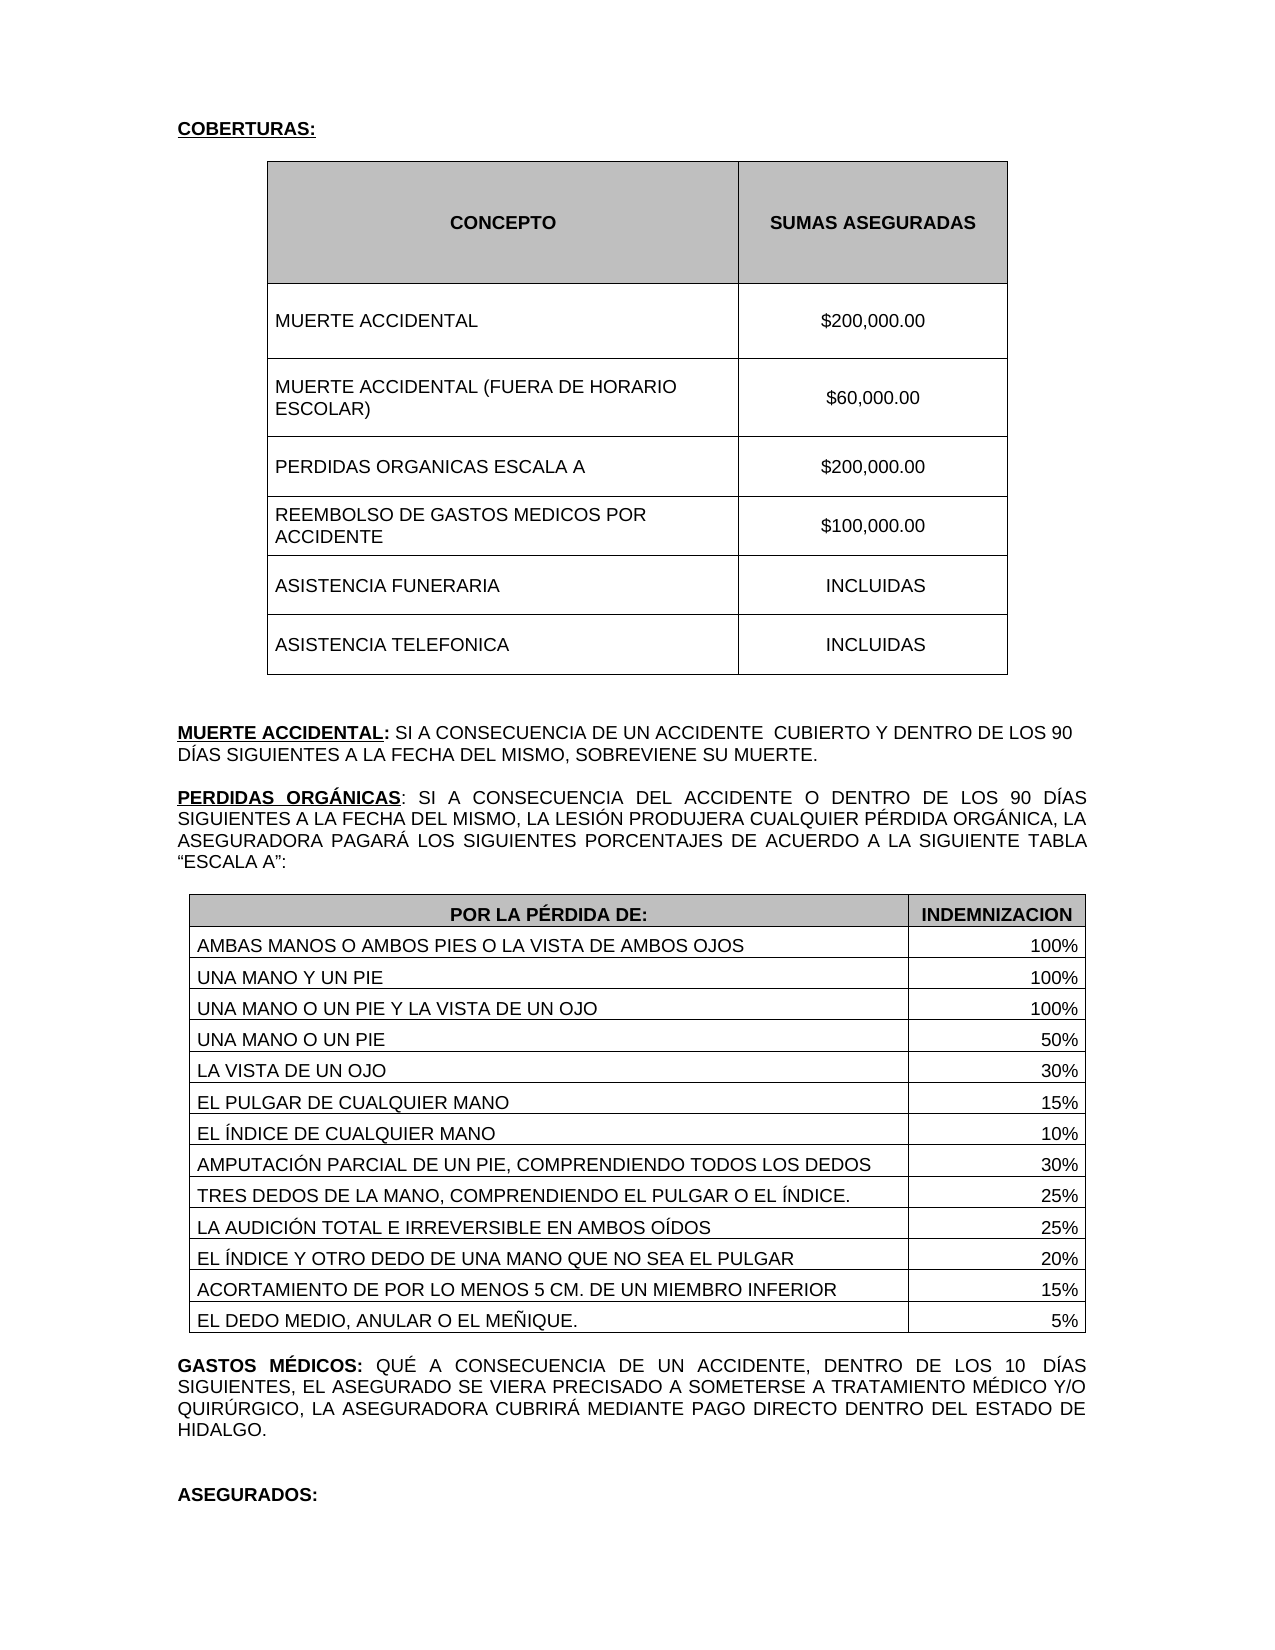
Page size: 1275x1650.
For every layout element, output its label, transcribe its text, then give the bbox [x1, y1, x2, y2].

text GASTOS MÉDICOS: QUÉ A CONSECUENCIA DE UN ACCIDENTE, DENTRO DE LOS 10 DÍAS SIGUIENTES, EL ASEGURADO SE VIERA PRECISADO A SOMETERSE A TRATAMIENTO MÉDICO Y/O QUIRÚRGICO, LA ASEGURADORA CUBRIRÁ MEDIANTE PAGO DIRECTO DENTRO DEL ESTADO DE HIDALGO. [177, 1354, 1087, 1441]
table_cell 50% [909, 1020, 1085, 1051]
table_cell 30% [909, 1052, 1085, 1082]
table_cell ASISTENCIA TELEFONICA [268, 615, 738, 674]
text ASEGURADOS: [177, 1484, 1098, 1505]
table_cell 5% [909, 1302, 1085, 1332]
text PERDIDAS ORGÁNICAS: SI A CONSECUENCIA DEL ACCIDENTE O DENTRO DE LOS 90 DÍAS SIGUIENTES A LA FECHA DEL MISMO, LA LESIÓN PRODUJERA CUALQUIER PÉRDIDA ORGÁNICA, LA ASEGURADORA PAGARÁ LOS SIGUIENTES PORCENTAJES DE ACUERDO A LA SIGUIENTE TABLA “ESCALA A”: [177, 787, 1087, 873]
table_cell 100% [909, 927, 1085, 957]
table_cell $200,000.00 [739, 437, 1007, 496]
table_cell UNA MANO O UN PIE Y LA VISTA DE UN OJO [190, 989, 908, 1019]
table_cell 100% [909, 958, 1085, 988]
table_cell MUERTE ACCIDENTAL [268, 284, 738, 358]
table_cell PERDIDAS ORGANICAS ESCALA A [268, 437, 738, 496]
table_cell 100% [909, 989, 1085, 1019]
table_cell $60,000.00 [739, 359, 1007, 436]
table_cell AMPUTACIÓN PARCIAL DE UN PIE, COMPRENDIENDO TODOS LOS DEDOS [190, 1145, 908, 1176]
table_cell UNA MANO O UN PIE [190, 1020, 908, 1051]
table_cell UNA MANO Y UN PIE [190, 958, 908, 988]
table_cell TRES DEDOS DE LA MANO, COMPRENDIENDO EL PULGAR O EL ÍNDICE. [190, 1177, 908, 1207]
table_cell EL PULGAR DE CUALQUIER MANO [190, 1083, 908, 1113]
table_cell $200,000.00 [739, 284, 1007, 358]
text COBERTURAS: [177, 118, 1098, 140]
table_cell INCLUIDAS [739, 615, 1007, 674]
table_cell 15% [909, 1270, 1085, 1301]
table_cell 10% [909, 1114, 1085, 1144]
table_cell EL ÍNDICE DE CUALQUIER MANO [190, 1114, 908, 1144]
table_cell REEMBOLSO DE GASTOS MEDICOS POR ACCIDENTE [268, 497, 738, 555]
table_cell $100,000.00 [739, 497, 1007, 555]
table_header SUMAS ASEGURADAS [739, 162, 1007, 283]
table_cell AMBAS MANOS O AMBOS PIES O LA VISTA DE AMBOS OJOS [190, 927, 908, 957]
table_cell 25% [909, 1208, 1085, 1238]
table_cell EL ÍNDICE Y OTRO DEDO DE UNA MANO QUE NO SEA EL PULGAR [190, 1239, 908, 1269]
table_cell ACORTAMIENTO DE POR LO MENOS 5 CM. DE UN MIEMBRO INFERIOR [190, 1270, 908, 1301]
table_cell EL DEDO MEDIO, ANULAR O EL MEÑIQUE. [190, 1302, 908, 1332]
table_cell LA VISTA DE UN OJO [190, 1052, 908, 1082]
text MUERTE ACCIDENTAL: SI A CONSECUENCIA DE UN ACCIDENTE CUBIERTO Y DENTRO DE LOS 90 DÍAS SIGUIENTES A LA FECHA DEL MISMO, SOBREVIENE SU MUERTE. [177, 722, 1098, 765]
table_cell ASISTENCIA FUNERARIA [268, 556, 738, 614]
table_cell 20% [909, 1239, 1085, 1269]
table_header POR LA PÉRDIDA DE: [190, 895, 908, 926]
table_header INDEMNIZACION [909, 895, 1085, 926]
table_cell 30% [909, 1145, 1085, 1176]
table_header CONCEPTO [268, 162, 738, 283]
table_cell MUERTE ACCIDENTAL (FUERA DE HORARIO ESCOLAR) [268, 359, 738, 436]
table_cell LA AUDICIÓN TOTAL E IRREVERSIBLE EN AMBOS OÍDOS [190, 1208, 908, 1238]
table_cell 25% [909, 1177, 1085, 1207]
table_cell 15% [909, 1083, 1085, 1113]
table_cell INCLUIDAS [739, 556, 1007, 614]
